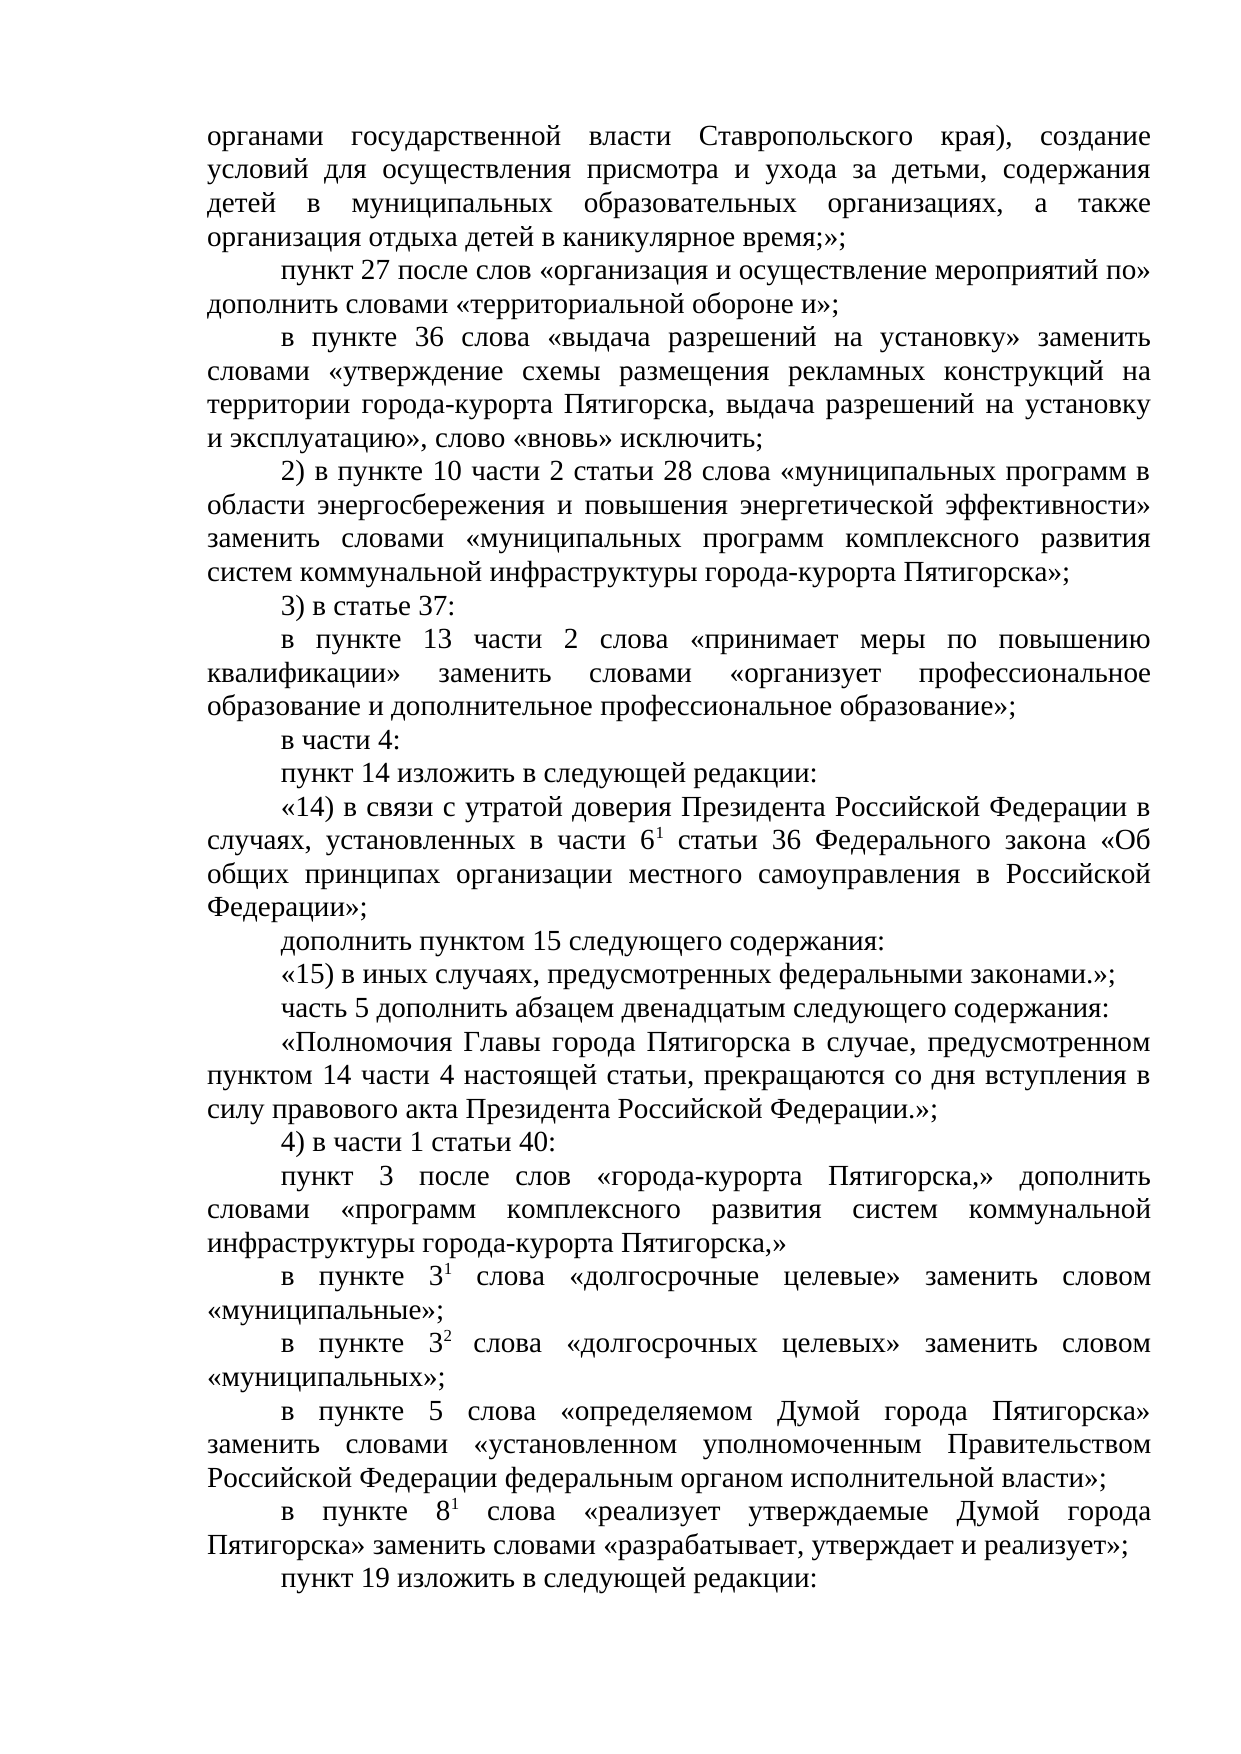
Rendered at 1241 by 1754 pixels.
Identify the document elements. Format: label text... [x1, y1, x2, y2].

text пункт 27 после слов «организация и осуществление мероприятий по» дополнить словами «территориальной обороне и»; [207, 252, 1152, 319]
text в пункте 32 слова «долгосрочных целевых» заменить словом «муниципальных»; [207, 1326, 1152, 1393]
text в пункте 81 слова «реализует утверждаемые Думой города Пятигорска» заменить словами «разрабатывает, утверждает и реализует»; [207, 1493, 1152, 1560]
text «14) в связи с утратой доверия Президента Российской Федерации в случаях, установленных в части 61 статьи 36 Федерального закона «Об общих принципах организации местного самоуправления в Российской Федерации»; [207, 789, 1152, 923]
text дополнить пунктом 15 следующего содержания: [207, 923, 1152, 957]
text часть 5 дополнить абзацем двенадцатым следующего содержания: [207, 990, 1152, 1024]
list в части 4: [207, 722, 1152, 755]
text в пункте 5 слова «определяемом Думой города Пятигорска» заменить словами «установленном уполномоченным Правительством Российской Федерации федеральным органом исполнительной власти»; [207, 1393, 1152, 1493]
list в пункте 13 части 2 слова «принимает меры по повышению квалификации» заменить словами «организует профессиональное образование и дополнительное профессиональное образование»; [207, 621, 1152, 722]
text 4) в части 1 статьи 40: [207, 1124, 1152, 1158]
text пункт 14 изложить в следующей редакции: [207, 755, 1152, 789]
text пункт 19 изложить в следующей редакции: [207, 1560, 1152, 1594]
text «Полномочия Главы города Пятигорска в случае, предусмотренном пунктом 14 части 4 настоящей статьи, прекращаются со дня вступления в силу правового акта Президента Российской Федерации.»; [207, 1024, 1152, 1124]
list 3) в статье 37: [207, 588, 1152, 621]
text в пункте 36 слова «выдача разрешений на установку» заменить словами «утверждение схемы размещения рекламных конструкций на территории города-курорта Пятигорска, выдача разрешений на установку и эксплуатацию», слово «вновь» исключить; [207, 319, 1152, 453]
text 2) в пункте 10 части 2 статьи 28 слова «муниципальных программ в области энергосбережения и повышения энергетической эффективности» заменить словами «муниципальных программ комплексного развития систем коммунальной инфраструктуры города-курорта Пятигорска»; [207, 453, 1152, 588]
text «15) в иных случаях, предусмотренных федеральными законами.»; [207, 957, 1152, 990]
text пункт 3 после слов «города-курорта Пятигорска,» дополнить словами «программ комплексного развития систем коммунальной инфраструктуры города-курорта Пятигорска,» [207, 1158, 1152, 1258]
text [207, 118, 1152, 252]
text в пункте 31 слова «долгосрочные целевые» заменить словом «муниципальные»; [207, 1258, 1152, 1326]
